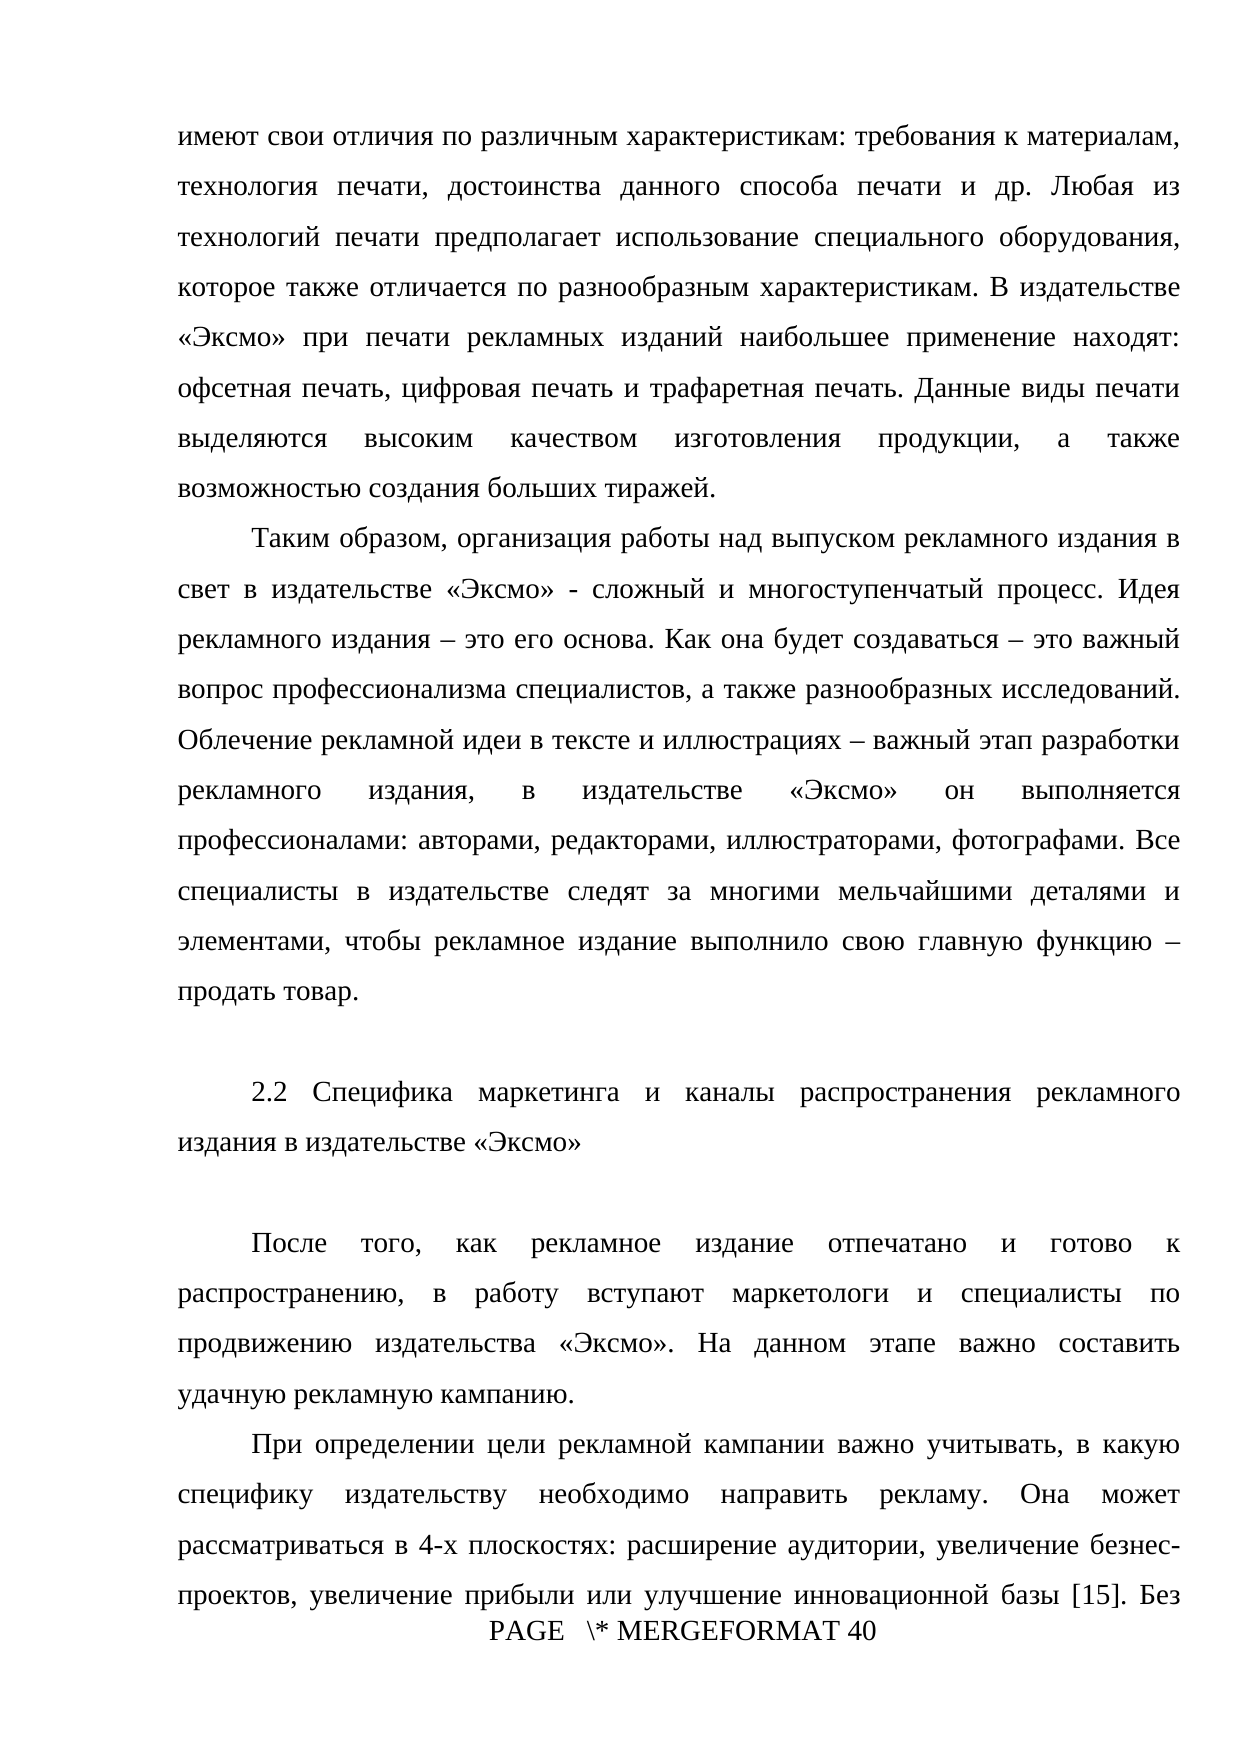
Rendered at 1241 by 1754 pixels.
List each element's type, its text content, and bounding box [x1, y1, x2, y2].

text 2.2 Специфика маркетинга и каналы распространения рекламного издания в издательстве «Эксмо» [177, 1074, 1181, 1158]
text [177, 1426, 1181, 1611]
text Таким образом, организация работы над выпуском рекламного издания в свет в издательстве «Эксмо» - сложный и многоступенчатый процесс. Идея рекламного издания – это его основа. Как она будет создаваться – это важный вопрос профессионализма специалистов, а также разнообразных исследований. Облечение рекламной идеи в тексте и иллюстрациях – важный этап разработки рекламного издания, в издательстве «Эксмо» он выполняется профессионалами: авторами, редакторами, иллюстраторами, фотографами. Все специалисты в издательстве следят за многими мельчайшими деталями и элементами, чтобы рекламное издание выполнило свою главную функцию – продать товар. [177, 521, 1181, 1007]
text После того, как рекламное издание отпечатано и готово к распространению, в работу вступают маркетологи и специалисты по продвижению издательства «Эксмо». На данном этапе важно составить удачную рекламную кампанию. [177, 1225, 1181, 1409]
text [177, 118, 1181, 504]
